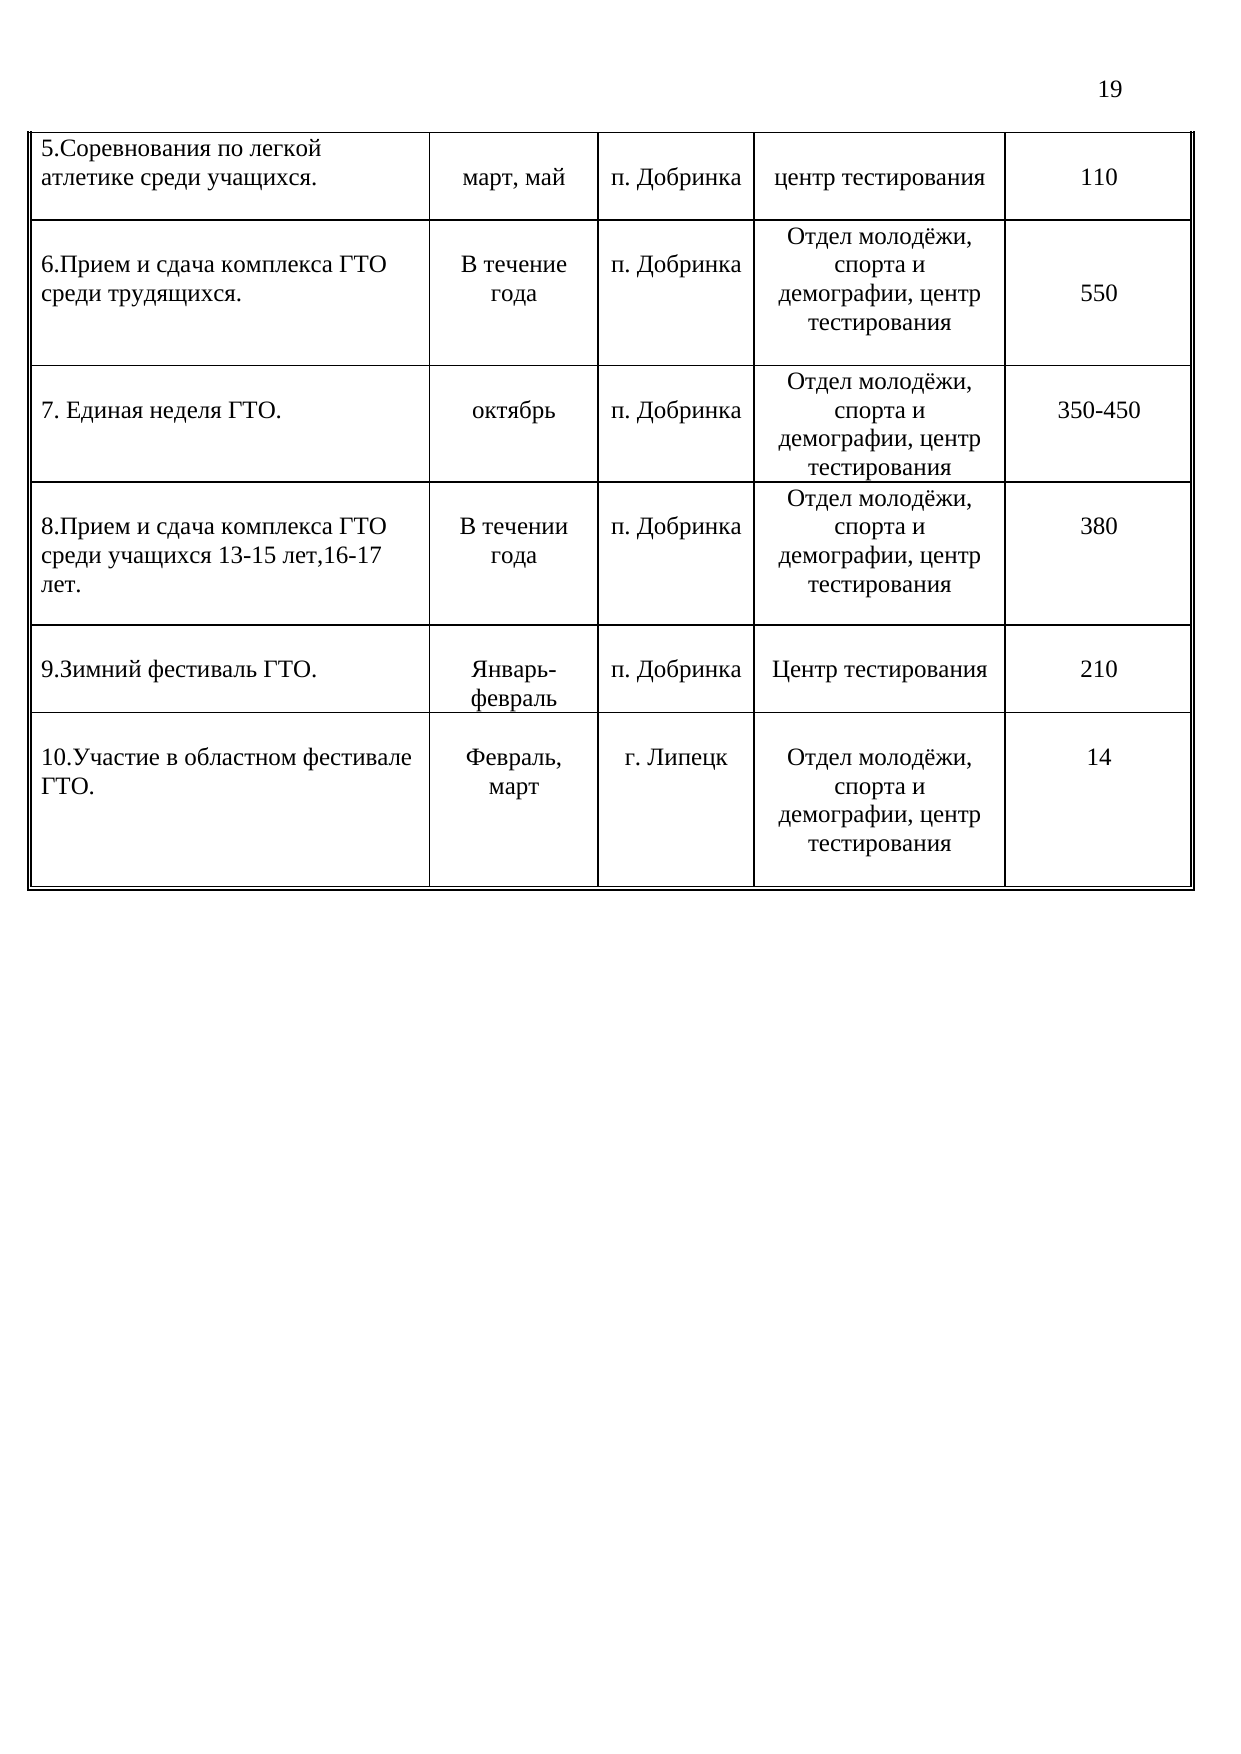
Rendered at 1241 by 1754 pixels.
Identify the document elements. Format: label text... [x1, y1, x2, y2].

table_cell В течение года [430, 221, 597, 364]
table_cell 110 [1006, 133, 1190, 219]
table_cell март, май [430, 133, 597, 219]
table_cell 8.Прием и сдача комплекса ГТО среди учащихся 13-15 лет,16-17 лет. [32, 483, 429, 624]
table_cell 7. Единая неделя ГТО. [32, 366, 429, 481]
table_cell п. Добринка [599, 366, 753, 481]
table_cell Центр тестирования [755, 626, 1004, 712]
table_cell 14 [1006, 713, 1190, 886]
table_cell 6.Прием и сдача комплекса ГТО среди трудящихся. [32, 221, 429, 364]
table_cell г. Липецк [599, 713, 753, 886]
table_cell Отдел молодёжи, спорта и демографии, центр тестирования [755, 221, 1004, 364]
table_cell 5.Соревнования по легкой атлетике среди учащихся. [32, 133, 429, 219]
table_cell Январь-февраль [430, 626, 597, 712]
table_cell Февраль, март [430, 713, 597, 886]
table_cell п. Добринка [599, 626, 753, 712]
table_cell В течении года [430, 483, 597, 624]
table_cell 9.Зимний фестиваль ГТО. [32, 626, 429, 712]
table_cell центр тестирования [755, 133, 1004, 219]
table_cell 10.Участие в областном фестивале ГТО. [32, 713, 429, 886]
table_cell п. Добринка [599, 133, 753, 219]
table_cell п. Добринка [599, 221, 753, 364]
table_cell Отдел молодёжи, спорта и демографии, центр тестирования [755, 366, 1004, 481]
table_cell 350-450 [1006, 366, 1190, 481]
table_cell п. Добринка [599, 483, 753, 624]
table_cell октябрь [430, 366, 597, 481]
table_cell Отдел молодёжи, спорта и демографии, центр тестирования [755, 713, 1004, 886]
table_cell 210 [1006, 626, 1190, 712]
table_cell 380 [1006, 483, 1190, 624]
table_cell 550 [1006, 221, 1190, 364]
table_cell Отдел молодёжи, спорта и демографии, центр тестирования [755, 483, 1004, 624]
